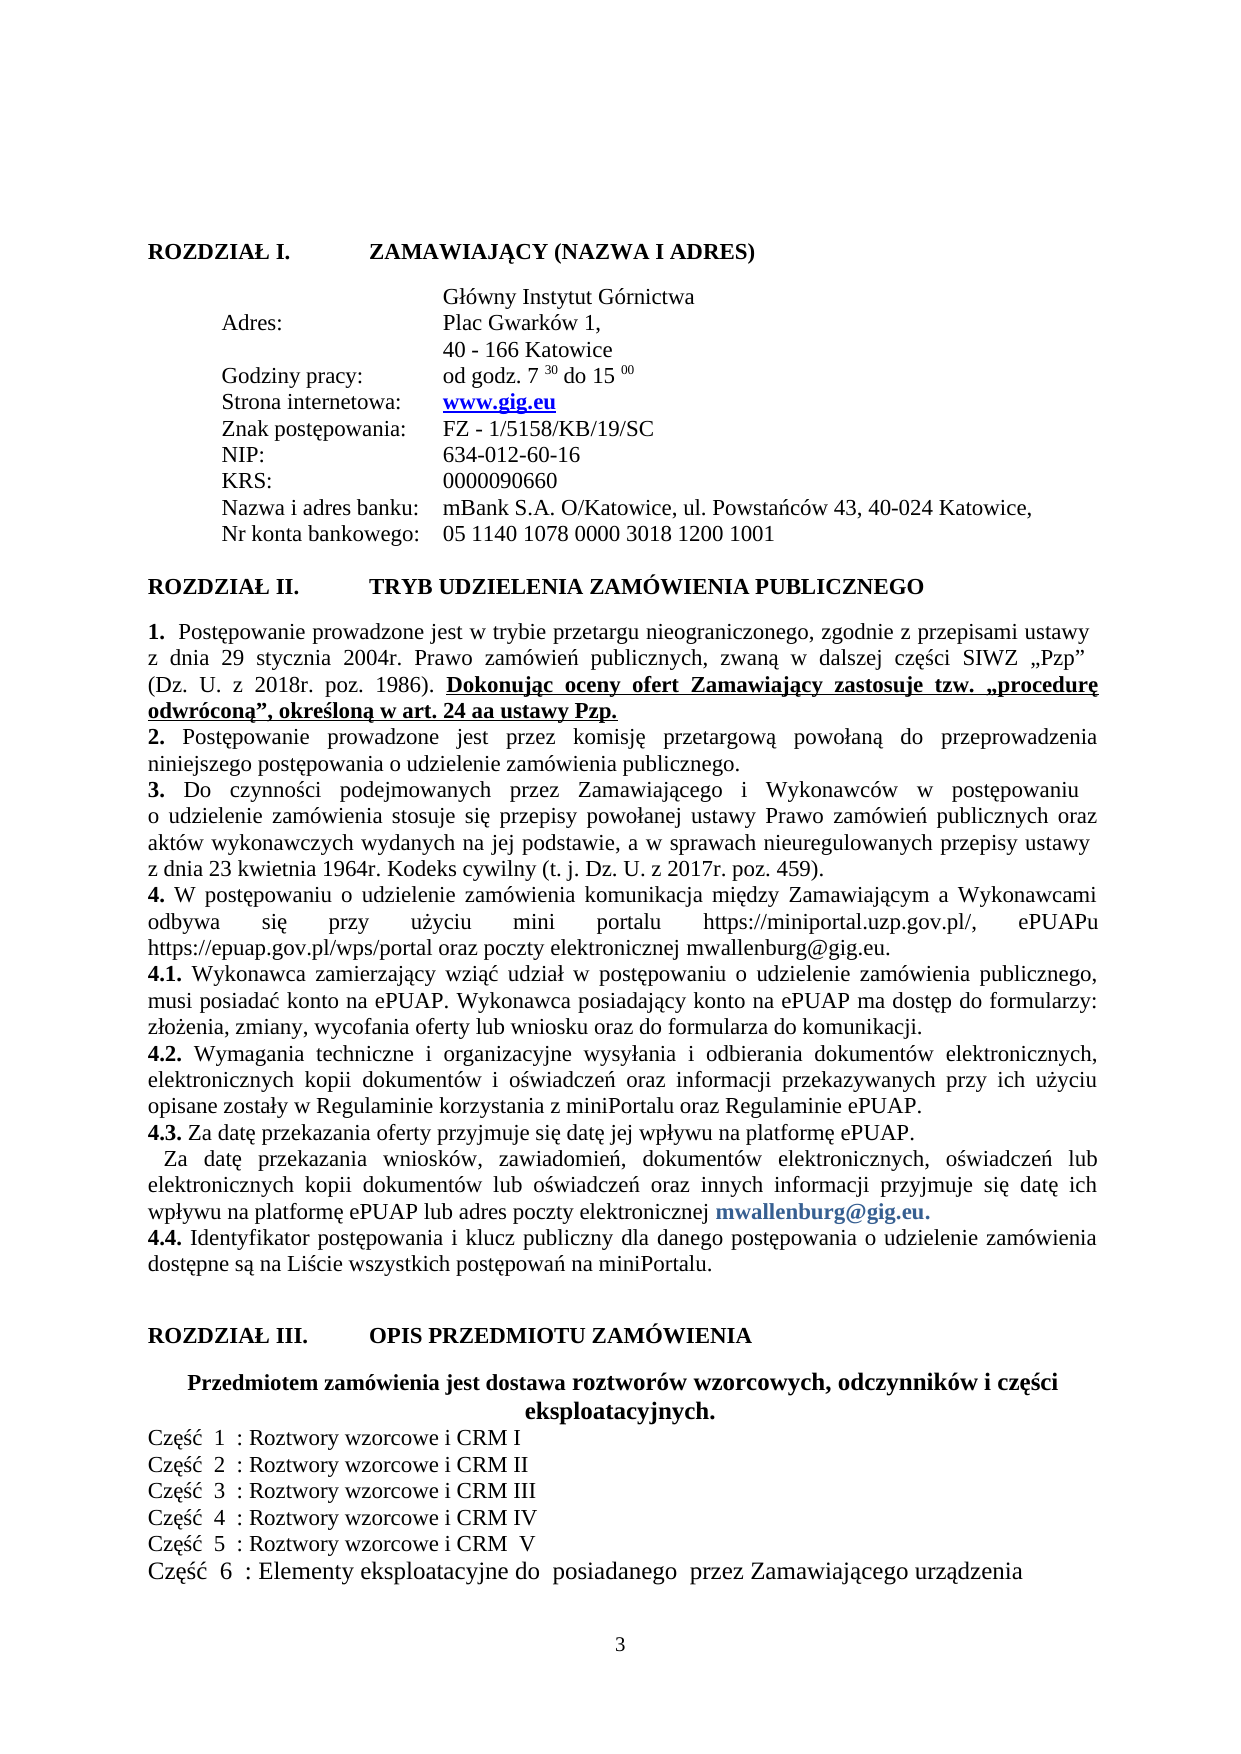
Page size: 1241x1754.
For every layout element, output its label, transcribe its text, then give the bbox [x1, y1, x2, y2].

text 40 - 166 Katowice [369, 336, 1093, 362]
text 4.2. Wymagania techniczne i organizacyjne wysyłania i odbierania dokumentów elektronicznych, elektronicznych kopii dokumentów i oświadczeń oraz informacji przekazywanych przy ich użyciu opisane zostały w Regulaminie korzystania z miniPortalu oraz Regulaminie ePUAP. [148, 1039, 1098, 1119]
text Główny Instytut Górnictwa [369, 283, 1093, 309]
text 4.3. Za datę przekazania oferty przyjmuje się datę jej wpływu na platformę ePUAP. [148, 1119, 1098, 1145]
text 2. Postępowanie prowadzone jest przez komisję przetargową powołaną do przeprowadzenia niniejszego postępowania o udzielenie zamówienia publicznego. [148, 723, 1098, 776]
text Nr konta bankowego: 05 1140 1078 0000 3018 1200 1001 [221, 520, 1093, 546]
text 4.1. Wykonawca zamierzający wziąć udział w postępowaniu o udzielenie zamówienia publicznego, musi posiadać konto na ePUAP. Wykonawca posiadający konto na ePUAP ma dostęp do formularzy: złożenia, zmiany, wycofania oferty lub wniosku oraz do formularza do komunikacji. [148, 961, 1098, 1039]
text Przedmiotem zamówienia jest dostawa roztworów wzorcowych, odczynników i części eksploatacyjnych. [148, 1367, 1093, 1424]
text 4. W postępowaniu o udzielenie zamówienia komunikacja między Zamawiającym a Wykonawcami odbywa się przy użyciu mini portalu https://miniportal.uzp.gov.pl/, ePUAPu https://epuap.gov.pl/wps/portal oraz poczty elektronicznej mwallenburg@gig.eu. [148, 881, 1098, 961]
text Adres: Plac Gwarków 1, [148, 309, 1093, 336]
text 3. Do czynności podejmowanych przez Zamawiającego i Wykonawców w postępowaniu o udzielenie zamówienia stosuje się przepisy powołanej ustawy Prawo zamówień publicznych oraz aktów wykonawczych wydanych na jej podstawie, a w sprawach nieuregulowanych przepisy ustawy z dnia 23 kwietnia 1964r. Kodeks cywilny (t. j. Dz. U. z 2017r. poz. 459). [148, 776, 1098, 881]
text Godziny pracy: od godz. 7 30 do 15 00 [148, 362, 1093, 388]
text Część 2 : Roztwory wzorcowe i CRM II [148, 1451, 1093, 1477]
text KRS: 0000090660 [148, 467, 1093, 494]
text Strona internetowa: www.gig.eu [148, 388, 1093, 415]
text 1. Postępowanie prowadzone jest w trybie przetargu nieograniczonego, zgodnie z przepisami ustawy z dnia 29 stycznia 2004r. Prawo zamówień publicznych, zwaną w dalszej części SIWZ „Pzp” (Dz. U. z 2018r. poz. 1986). Dokonując oceny ofert Zamawiający zastosuje tzw. „procedurę odwróconą”, określoną w art. 24 aa ustawy Pzp. [148, 618, 1098, 723]
text Część 5 : Roztwory wzorcowe i CRM V [148, 1530, 1093, 1556]
text Część 6 : Elementy eksploatacyjne do posiadanego przez Zamawiającego urządzenia [148, 1556, 1093, 1585]
text Część 3 : Roztwory wzorcowe i CRM III [148, 1477, 1093, 1503]
text NIP: 634-012-60-16 [148, 441, 1093, 467]
text ROZDZIAŁ II. TRYB UDZIELENIA ZAMÓWIENIA PUBLICZNEGO [148, 573, 1093, 599]
text Część 1 : Roztwory wzorcowe i CRM I [148, 1424, 1093, 1451]
text Część 4 : Roztwory wzorcowe i CRM IV [148, 1503, 1093, 1530]
text Nazwa i adres banku: mBank S.A. O/Katowice, ul. Powstańców 43, 40-024 Katowice, [148, 494, 1093, 520]
text 4.4. Identyfikator postępowania i klucz publiczny dla danego postępowania o udzielenie zamówienia dostępne są na Liście wszystkich postępowań na miniPortalu. [148, 1224, 1098, 1277]
text ROZDZIAŁ III. OPIS PRZEDMIOTU ZAMÓWIENIA [148, 1322, 1093, 1348]
text ROZDZIAŁ I. ZAMAWIAJĄCY (NAZWA I ADRES) [148, 238, 1093, 264]
text Za datę przekazania wniosków, zawiadomień, dokumentów elektronicznych, oświadczeń lub elektronicznych kopii dokumentów lub oświadczeń oraz innych informacji przyjmuje się datę ich wpływu na platformę ePUAP lub adres poczty elektronicznej mwallenburg@gig.eu. [148, 1145, 1098, 1224]
text Znak postępowania: FZ - 1/5158/KB/19/SC [148, 415, 1093, 441]
